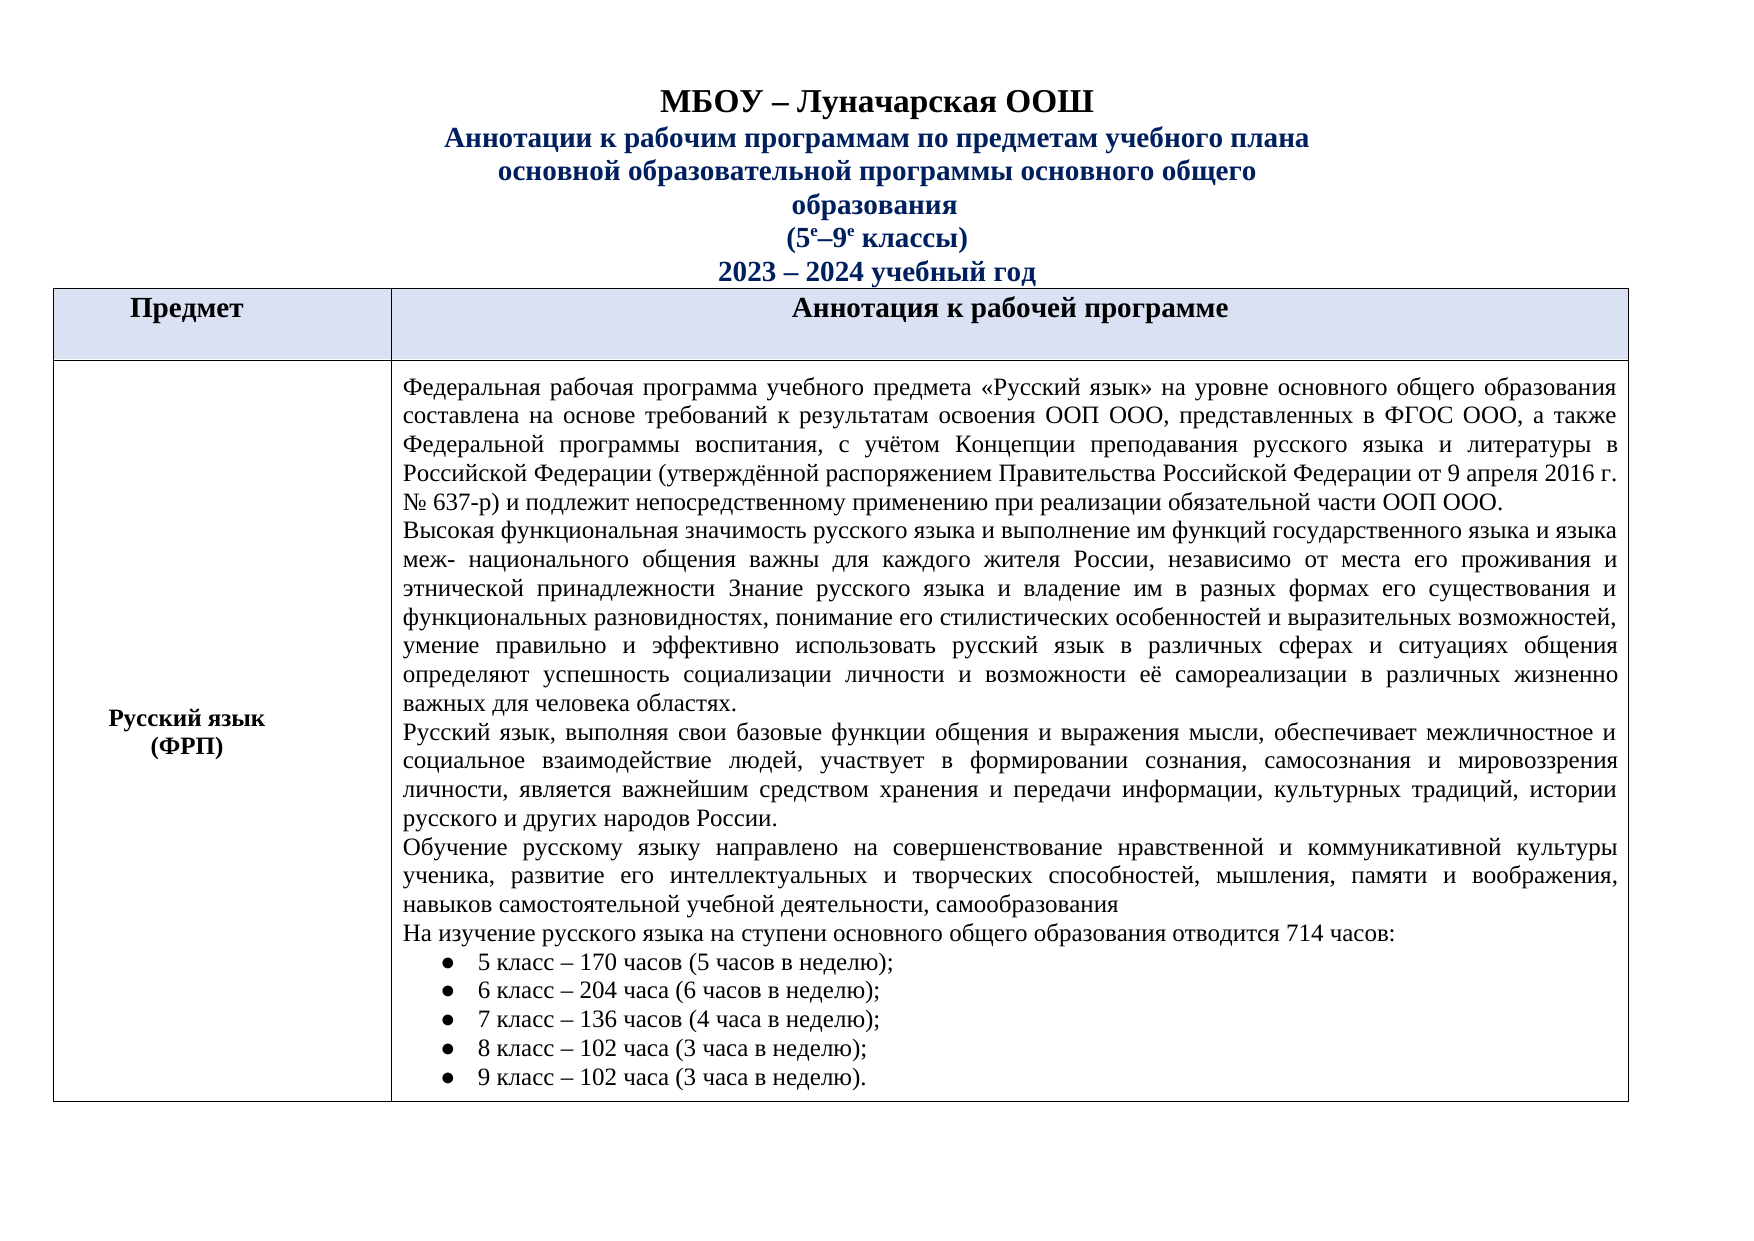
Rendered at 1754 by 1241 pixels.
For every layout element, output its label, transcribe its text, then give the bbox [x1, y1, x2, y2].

text (5е–9е классы) [411, 221, 1342, 254]
table_header Аннотация к рабочей программе [392, 289, 1628, 359]
table_header Предмет [54, 289, 391, 359]
table_cell Федеральная рабочая программа учебного предмета «Русский язык» на уровне основного общего образования составлена на основе требований к результатам освоения ООП ООО, представленных в ФГОС ООО, а также Федеральной программы воспитания, с учётом Концепции преподавания русского языка и литературы в Российской Федерации (утверждённой распоряжением Правительства Российской Федерации от 9 апреля 2016 г. № 637-р) и подлежит непосредственному применению при реализации обязательной части ООП ООО. Высокая функциональная значимость русского языка и выполнение им функций государственного языка и языка меж- национального общения важны для каждого жителя России, независимо от места его проживания и этнической принадлежности Знание русского языка и владение им в разных формах его существования и функциональных разновидностях, понимание его стилистических особенностей и выразительных возможностей, умение правильно и эффективно использовать русский язык в различных сферах и ситуациях общения определяют успешность социализации личности и возможности её самореализации в различных жизненно важных для человека областях. Русский язык, выполняя свои базовые функции общения и выражения мысли, обеспечивает межличностное и социальное взаимодействие людей, участвует в формировании сознания, самосознания и мировоззрения личности, является важнейшим средством хранения и передачи информации, культурных традиций, истории русского и других народов России. Обучение русскому языку направлено на совершенствование нравственной и коммуникативной культуры ученика, развитие его интеллектуальных и творческих способностей, мышления, памяти и воображения, навыков самостоятельной учебной деятельности, самообразования На изучение русского языка на ступени основного общего образования отводится 714 часов: 5 класс – 170 часов (5 часов в неделю); 6 класс – 204 часа (6 часов в неделю); 7 класс – 136 часов (4 часа в неделю); 8 класс – 102 часа (3 часа в неделю); 9 класс – 102 часа (3 часа в неделю). [392, 361, 1628, 1101]
text Аннотации к рабочим программам по предметам учебного плана основной образовательной программы основного общего образования [411, 120, 1342, 220]
table_cell Русский язык (ФРП) [54, 361, 391, 1101]
text 2023 – 2024 учебный год [275, 254, 1478, 288]
text МБОУ – Луначарская ООШ [411, 81, 1342, 120]
